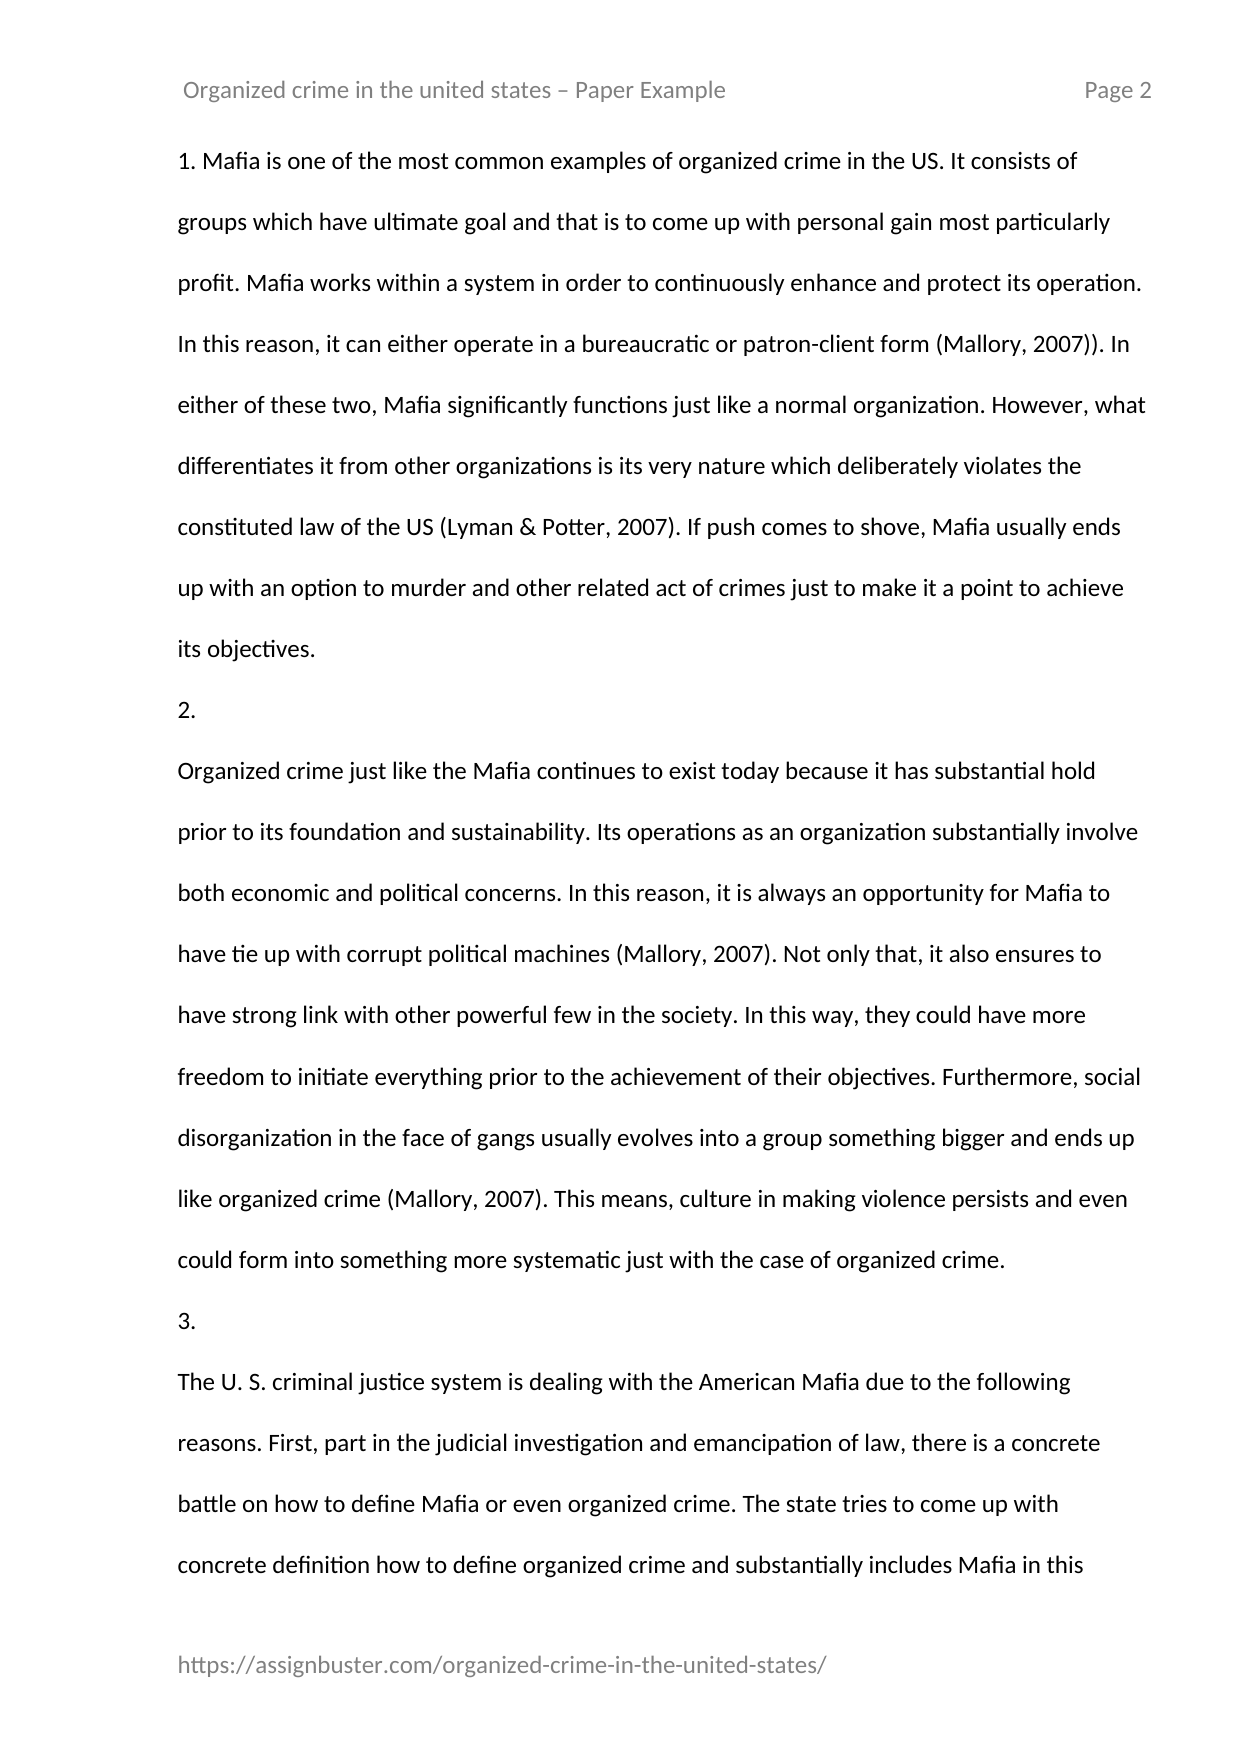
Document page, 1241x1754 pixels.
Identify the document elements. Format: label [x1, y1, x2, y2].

text [177, 145, 1152, 1579]
